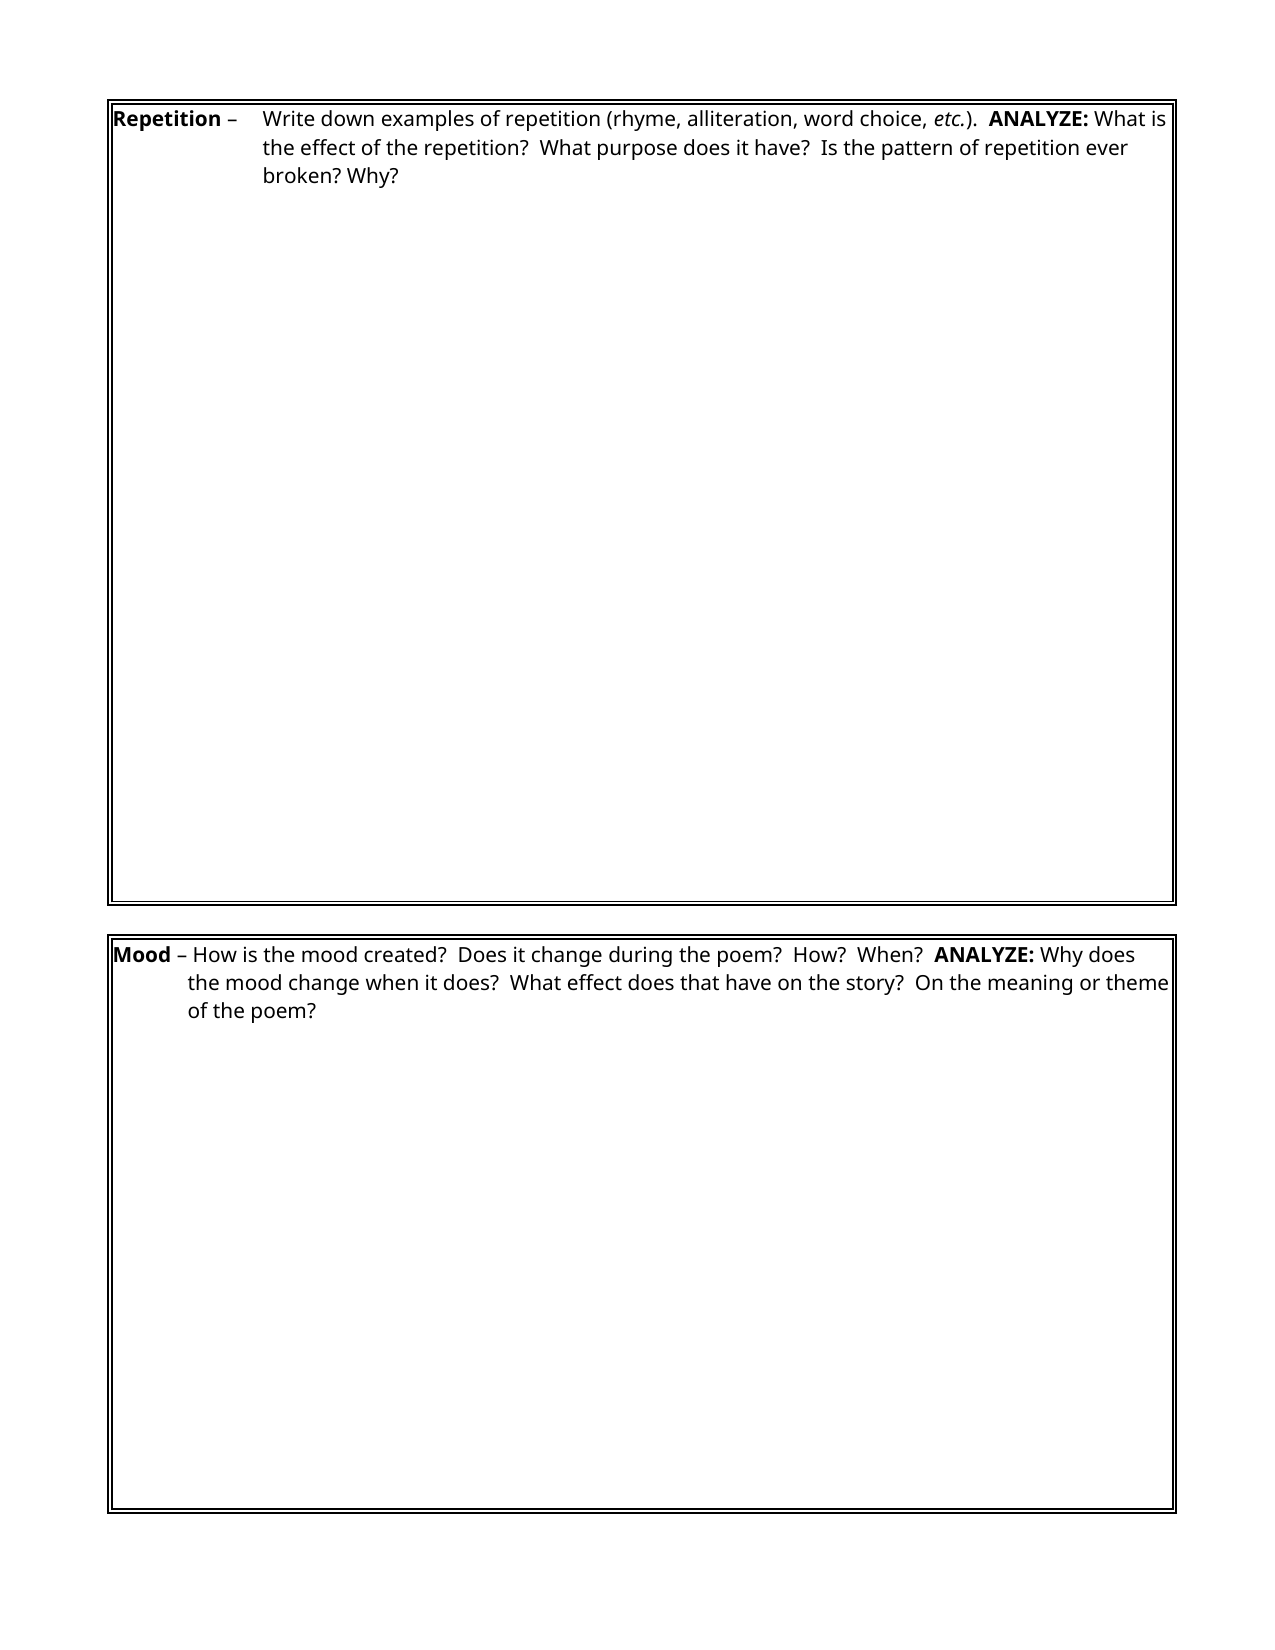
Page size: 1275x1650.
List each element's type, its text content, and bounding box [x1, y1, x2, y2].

text Repetition – Write down examples of repetition (rhyme, alliteration, word choice, etc.). ANALYZE: What is the effect of the repetition? What purpose does it have? Is the pattern of repetition ever broken? Why? [113, 105, 1172, 190]
text Mood – How is the mood created? Does it change during the poem? How? When? ANALYZE: Why does the mood change when it does? What effect does that have on the story? On the meaning or theme of the poem? [113, 940, 1172, 1025]
